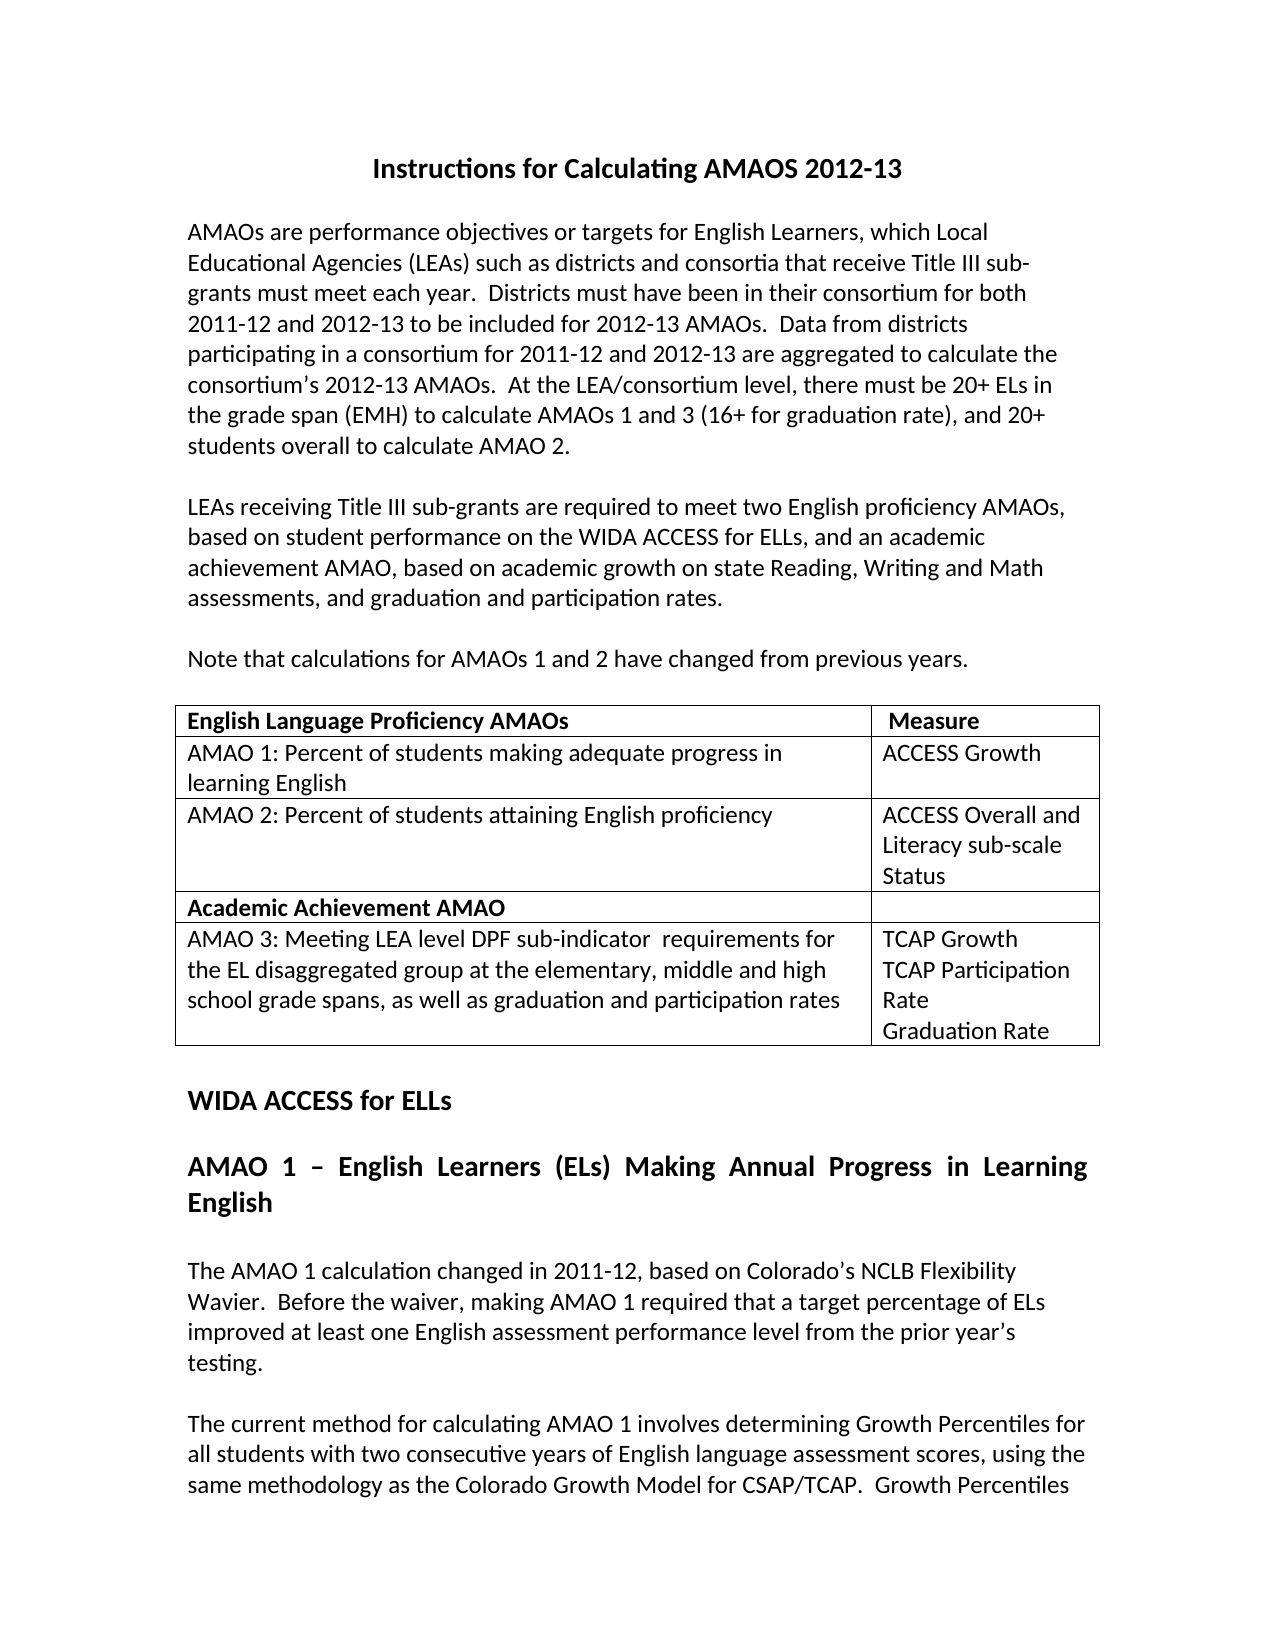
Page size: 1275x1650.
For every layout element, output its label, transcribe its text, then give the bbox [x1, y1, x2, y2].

subtitle AMAO 1 – English Learners (ELs) Making Annual Progress in Learning English [187, 1148, 1087, 1219]
table_cell [872, 892, 1099, 922]
text The AMAO 1 calculation changed in 2011-12, based on Colorado’s NCLB Flexibility Wavier. Before the waiver, making AMAO 1 required that a target percentage of ELs improved at least one English assessment performance level from the prior year’s testing. [187, 1255, 1087, 1377]
table_cell ACCESS Overall and Literacy sub-scale Status [872, 799, 1099, 891]
table_cell ACCESS Growth [872, 737, 1099, 798]
text Instructions for Calculating AMAOS 2012-13 [187, 150, 1087, 186]
table_header Measure [872, 706, 1099, 736]
table_cell Academic Achievement AMAO [176, 892, 871, 922]
table_cell AMAO 1: Percent of students making adequate progress in learning English [176, 737, 871, 798]
text LEAs receiving Title III sub-grants are required to meet two English proficiency AMAOs, based on student performance on the WIDA ACCESS for ELLs, and an academic achievement AMAO, based on academic growth on state Reading, Writing and Math assessments, and graduation and participation rates. [187, 491, 1087, 613]
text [187, 1408, 1087, 1499]
table_cell TCAP Growth TCAP Participation Rate Graduation Rate [872, 923, 1099, 1045]
table_cell AMAO 3: Meeting LEA level DPF sub-indicator requirements for the EL disaggregated group at the elementary, middle and high school grade spans, as well as graduation and participation rates [176, 923, 871, 1045]
subtitle WIDA ACCESS for ELLs [187, 1082, 1087, 1118]
text AMAOs are performance objectives or targets for English Learners, which Local Educational Agencies (LEAs) such as districts and consortia that receive Title III sub-grants must meet each year. Districts must have been in their consortium for both 2011-12 and 2012-13 to be included for 2012-13 AMAOs. Data from districts participating in a consortium for 2011-12 and 2012-13 are aggregated to calculate the consortium’s 2012-13 AMAOs. At the LEA/consortium level, there must be 20+ ELs in the grade span (EMH) to calculate AMAOs 1 and 3 (16+ for graduation rate), and 20+ students overall to calculate AMAO 2. [187, 216, 1087, 460]
table_header English Language Proficiency AMAOs [176, 706, 871, 736]
text Note that calculations for AMAOs 1 and 2 have changed from previous years. [187, 643, 1087, 674]
table_cell AMAO 2: Percent of students attaining English proficiency [176, 799, 871, 891]
